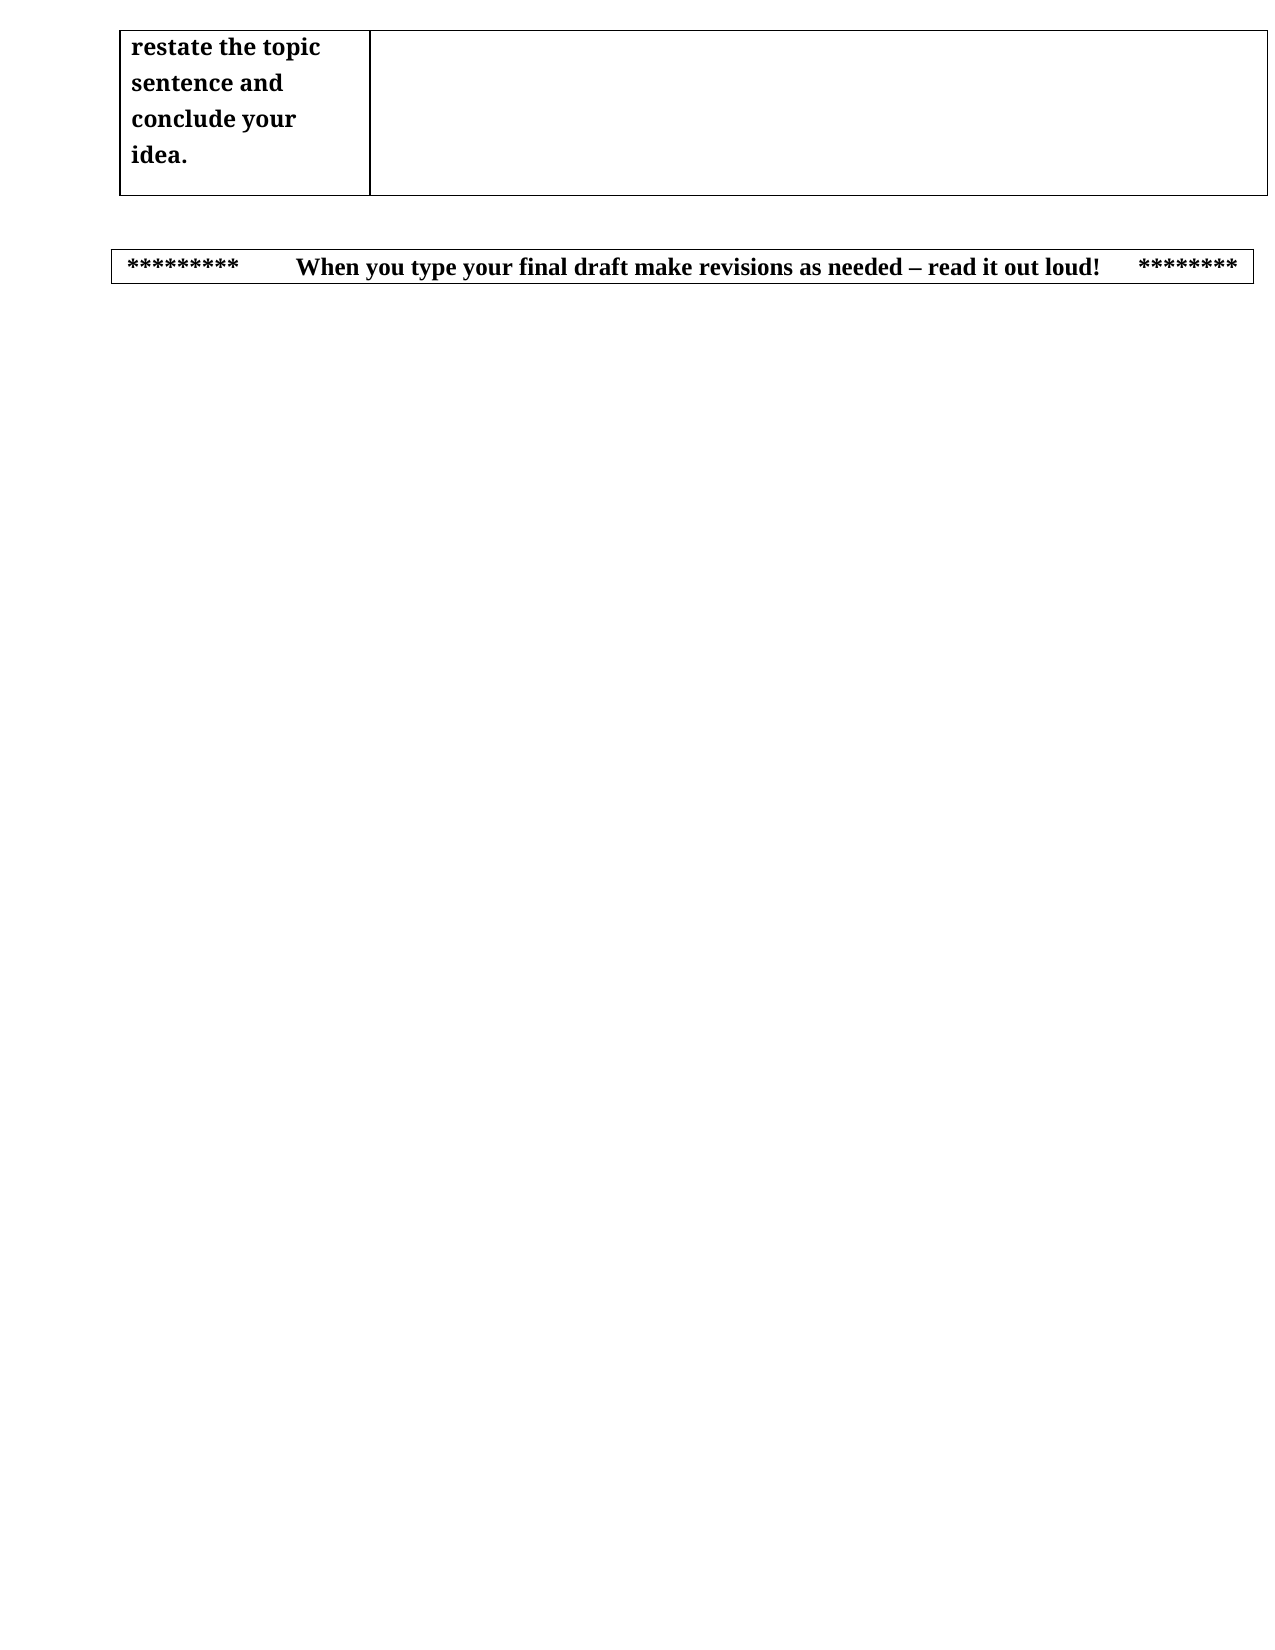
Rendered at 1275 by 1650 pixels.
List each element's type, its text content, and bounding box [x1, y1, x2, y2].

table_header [121, 31, 369, 195]
text ********* When you type your final draft make revisions as needed – read it out loud! ******** [112, 250, 1253, 283]
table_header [371, 31, 1267, 195]
